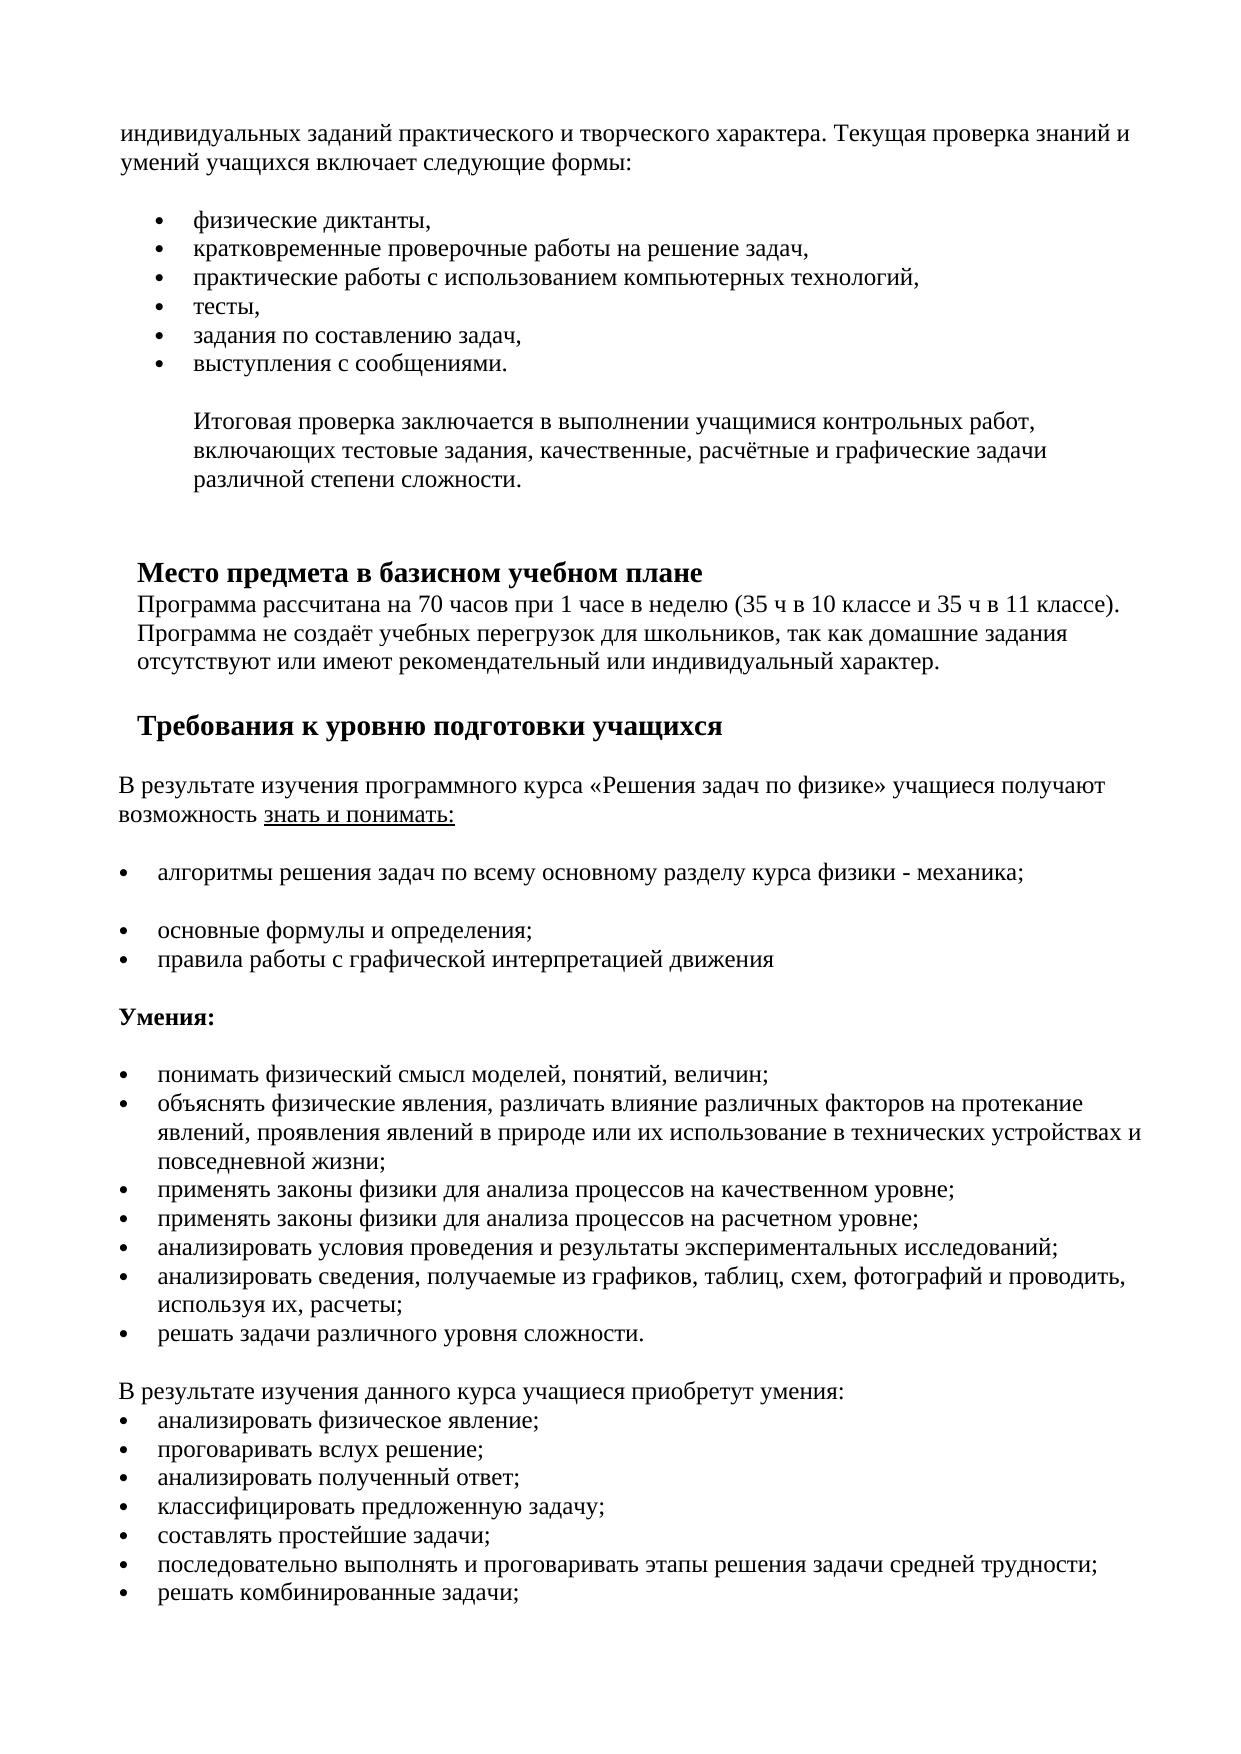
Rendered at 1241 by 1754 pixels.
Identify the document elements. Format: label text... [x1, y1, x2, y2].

list практические работы с использованием компьютерных технологий, [156, 262, 1152, 291]
list применять законы физики для анализа процессов на качественном уровне; [120, 1174, 1152, 1203]
list задания по составлению задач, [156, 320, 1152, 348]
list объяснять физические явления, различать влияние различных факторов на протекание явлений, проявления явлений в природе или их использование в технических устройствах и повседневной жизни; [120, 1088, 1152, 1174]
list основные формулы и определения; [120, 915, 1152, 944]
list составлять простейшие задачи; [120, 1520, 1152, 1549]
list анализировать полученный ответ; [120, 1462, 1152, 1491]
list классифицировать предложенную задачу; [120, 1491, 1152, 1520]
text Умения: [118, 1002, 1152, 1030]
list применять законы физики для анализа процессов на расчетном уровне; [120, 1203, 1152, 1232]
list анализировать физическое явление; [120, 1405, 1152, 1434]
list кратковременные проверочные работы на решение задач, [156, 233, 1152, 262]
text В результате изучения данного курса учащиеся приобретут умения: [118, 1376, 1152, 1405]
list физические диктанты, [156, 205, 1152, 233]
list решать комбинированные задачи; [120, 1577, 1152, 1606]
list алгоритмы решения задач по всему основному разделу курса физики - механика; [120, 857, 1152, 886]
list понимать физический смысл моделей, понятий, величин; [120, 1059, 1152, 1088]
text Итоговая проверка заключается в выполнении учащимися контрольных работ, включающих тестовые задания, качественные, расчётные и графические задачи различной степени сложности. [522, 406, 1152, 493]
list тесты, [156, 291, 1152, 320]
text Место предмета в базисном учебном плане Программа рассчитана на 70 часов при 1 часе в неделю (35 ч в 10 классе и 35 ч в 11 классе). Программа не создаёт учебных перегрузок для школьников, так как домашние задания отсутствуют или имеют рекомендательный или индивидуальный характер. Требования к уровню подготовки учащихся [137, 522, 1152, 741]
list правила работы с графической интерпретацией движения [120, 944, 1152, 972]
list анализировать сведения, получаемые из графиков, таблиц, схем, фотографий и проводить, используя их, расчеты; [120, 1261, 1152, 1318]
list выступления с сообщениями. [156, 348, 1152, 377]
text В результате изучения программного курса «Решения задач по физике» учащиеся получают возможность знать и понимать: [118, 770, 1152, 828]
list проговаривать вслух решение; [120, 1434, 1152, 1462]
list последовательно выполнять и проговаривать этапы решения задачи средней трудности; [120, 1549, 1152, 1577]
list решать задачи различного уровня сложности. [120, 1318, 1152, 1347]
list анализировать условия проведения и результаты экспериментальных исследований; [120, 1232, 1152, 1261]
